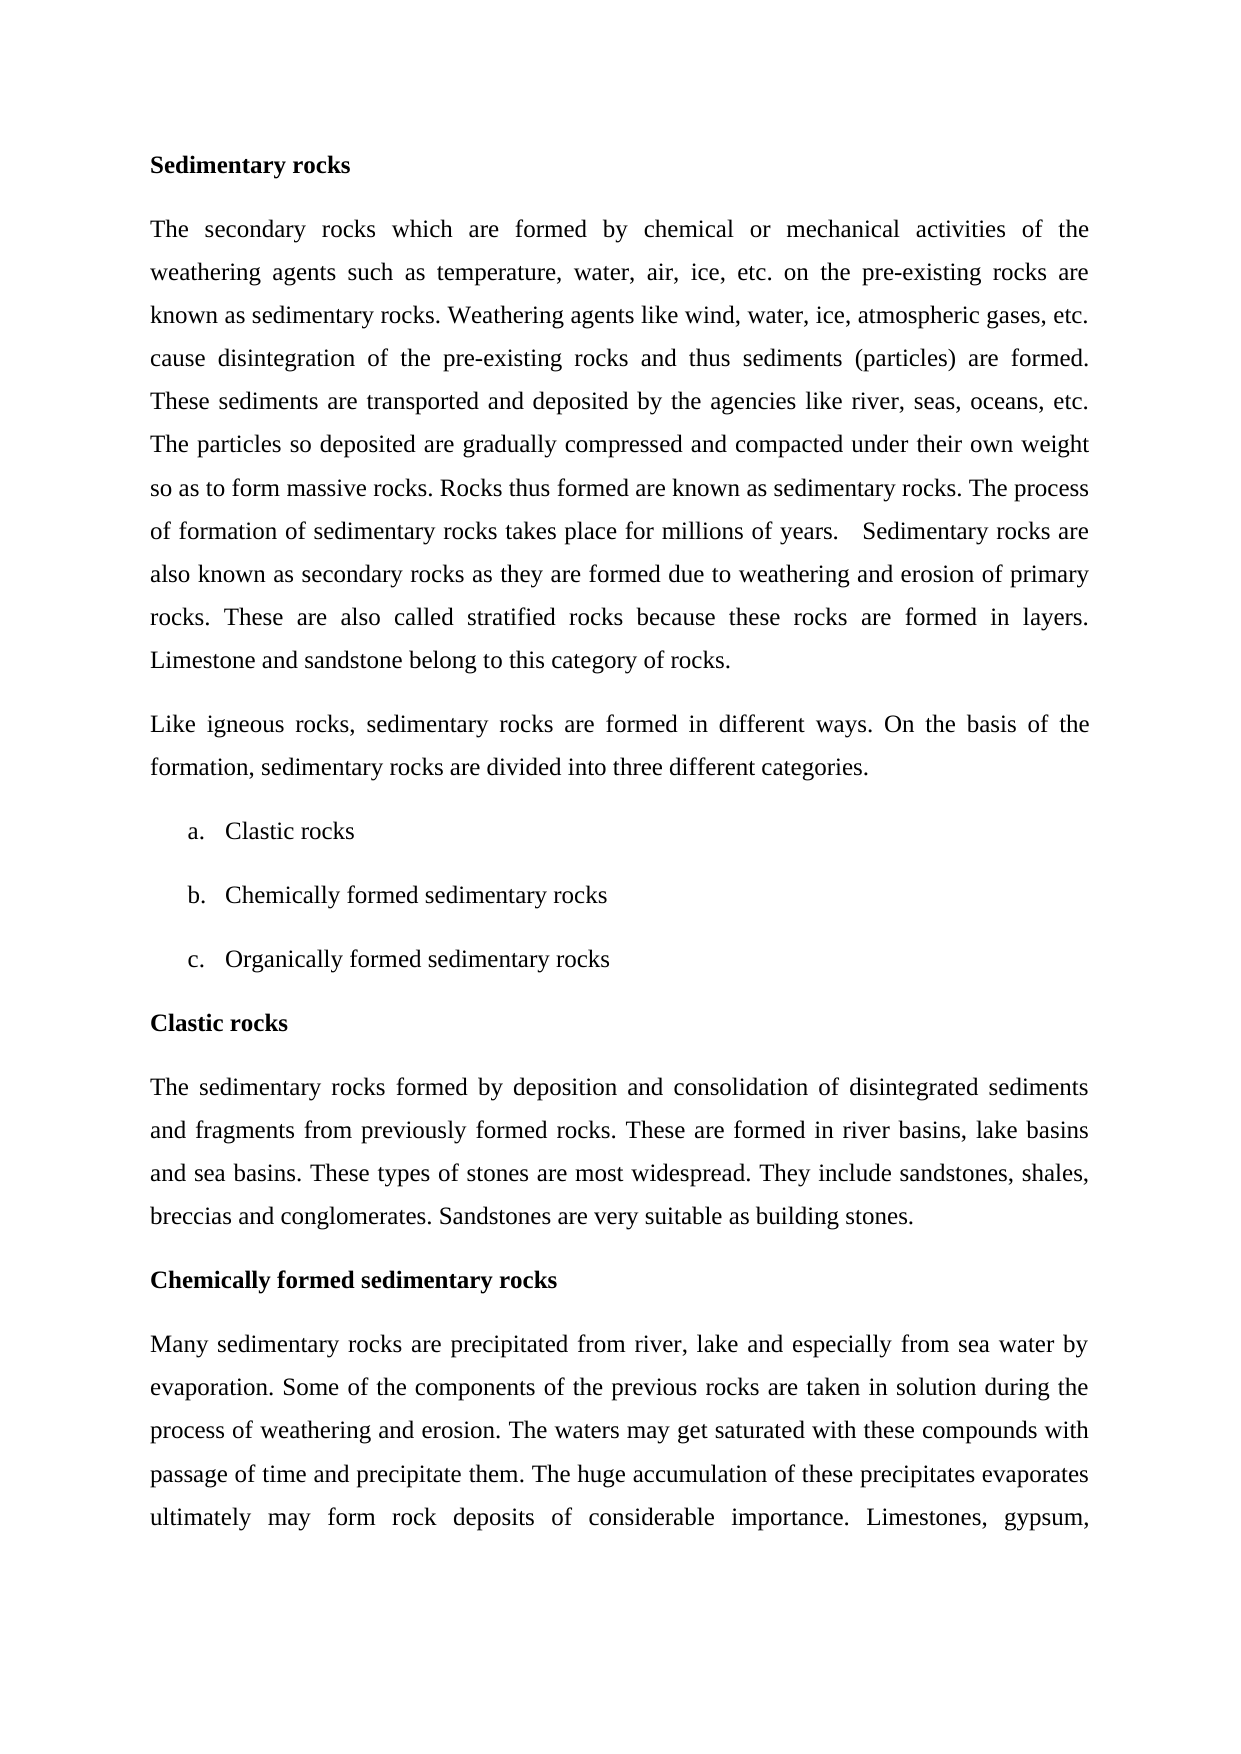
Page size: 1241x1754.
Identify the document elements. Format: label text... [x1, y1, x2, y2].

text Chemically formed sedimentary rocks [150, 1265, 1090, 1294]
list Organically formed sedimentary rocks [187, 944, 1090, 973]
text Clastic rocks [150, 1008, 1090, 1037]
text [150, 1329, 1090, 1531]
text The secondary rocks which are formed by chemical or mechanical activities of the weathering agents such as temperature, water, air, ice, etc. on the pre-existing rocks are known as sedimentary rocks. Weathering agents like wind, water, ice, atmospheric gases, etc. cause disintegration of the pre-existing rocks and thus sediments (particles) are formed. These sediments are transported and deposited by the agencies like river, seas, oceans, etc. The particles so deposited are gradually compressed and compacted under their own weight so as to form massive rocks. Rocks thus formed are known as sedimentary rocks. The process of formation of sedimentary rocks takes place for millions of years. Sedimentary rocks are also known as secondary rocks as they are formed due to weathering and erosion of primary rocks. These are also called stratified rocks because these rocks are formed in layers. Limestone and sandstone belong to this category of rocks. [150, 214, 1090, 674]
list Clastic rocks [187, 816, 1090, 845]
text The sedimentary rocks formed by deposition and consolidation of disintegrated sediments and fragments from previously formed rocks. These are formed in river basins, lake basins and sea basins. These types of stones are most widespread. They include sandstones, shales, breccias and conglomerates. Sandstones are very suitable as building stones. [150, 1072, 1090, 1230]
text Sedimentary rocks [150, 150, 1090, 179]
list Chemically formed sedimentary rocks [187, 880, 1090, 909]
text Like igneous rocks, sedimentary rocks are formed in different ways. On the basis of the formation, sedimentary rocks are divided into three different categories. [150, 709, 1090, 781]
